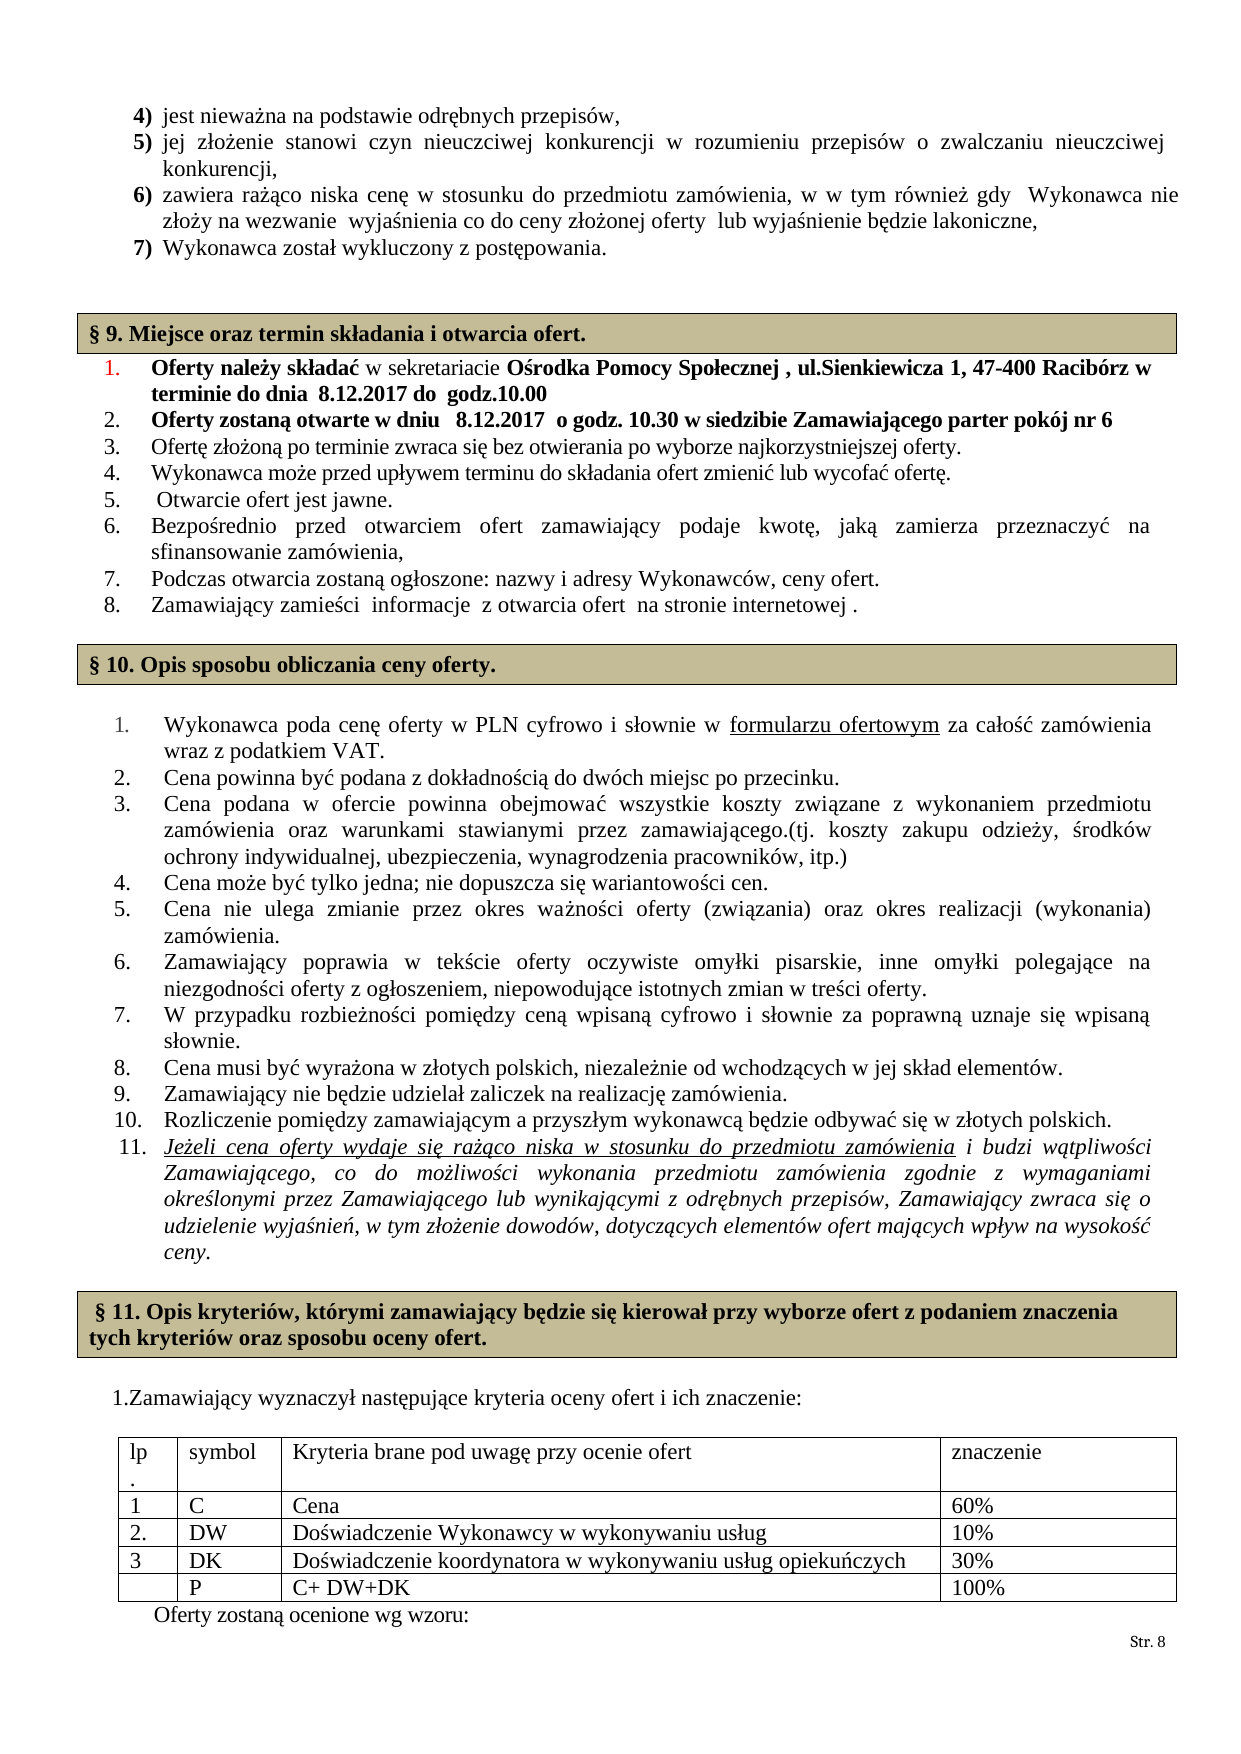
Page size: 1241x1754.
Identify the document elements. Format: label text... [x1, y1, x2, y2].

list Wykonawca został wykluczony z postępowania. [133, 234, 1181, 260]
list Cena podana w ofercie powinna obejmować wszystkie koszty związane z wykonaniem przedmiotu zamówienia oraz warunkami stawianymi przez zamawiającego.(tj. koszty zakupu odzieży, środków ochrony indywidualnej, ubezpieczenia, wynagrodzenia pracowników, itp.) [114, 790, 1152, 869]
table_cell DW [178, 1519, 281, 1546]
list Ofertę złożoną po terminie zwraca się bez otwierania po wyborze najkorzystniejszej oferty. [103, 433, 1152, 459]
list Oferty zostaną otwarte w dniu 8.12.2017 o godz. 10.30 w siedzibie Zamawiającego parter pokój nr 6 [103, 407, 1152, 433]
list Zamawiający zamieści informacje z otwarcia ofert na stronie internetowej . [103, 591, 1152, 617]
table_header § 11. Opis kryteriów, którymi zamawiający będzie się kierował przy wyborze ofert z podaniem znaczenia tych kryteriów oraz sposobu oceny ofert. [78, 1292, 1176, 1357]
table_header Kryteria brane pod uwagę przy ocenie ofert [282, 1438, 940, 1491]
list Podczas otwarcia zostaną ogłoszone: nazwy i adresy Wykonawców, ceny ofert. [103, 565, 1152, 591]
list W przypadku rozbieżności pomiędzy ceną wpisaną cyfrowo i słownie za poprawną uznaje się wpisaną słownie. [114, 1001, 1152, 1054]
table_cell 100% [941, 1574, 1176, 1601]
table_cell 30% [941, 1547, 1176, 1573]
table_cell DK [178, 1547, 281, 1573]
list jej złożenie stanowi czyn nieuczciwej konkurencji w rozumieniu przepisów o zwalczaniu nieuczciwej konkurencji, [133, 128, 1167, 181]
table_cell [119, 1574, 177, 1601]
table_cell C+ DW+DK [282, 1574, 940, 1601]
table_header § 9. Miejsce oraz termin składania i otwarcia ofert. [78, 314, 1176, 353]
list zawiera rażąco niska cenę w stosunku do przedmiotu zamówienia, w w tym również gdy Wykonawca nie złoży na wezwanie wyjaśnienia co do ceny złożonej oferty lub wyjaśnienie będzie lakoniczne, [133, 181, 1181, 234]
list Rozliczenie pomiędzy zamawiającym a przyszłym wykonawcą będzie odbywać się w złotych polskich. [114, 1106, 1152, 1133]
list Cena powinna być podana z dokładnością do dwóch miejsc po przecinku. [114, 764, 1152, 790]
table_cell 2. [119, 1519, 177, 1546]
list Wykonawca może przed upływem terminu do składania ofert zmienić lub wycofać ofertę. [103, 459, 1152, 486]
list Zamawiający nie będzie udzielał zaliczek na realizację zamówienia. [114, 1080, 1152, 1106]
table_cell Doświadczenie Wykonawcy w wykonywaniu usług [282, 1519, 940, 1546]
text Oferty zostaną ocenione wg wzoru: [89, 1602, 1152, 1628]
list Cena musi być wyrażona w złotych polskich, niezależnie od wchodzących w jej skład elementów. [114, 1054, 1152, 1080]
list Cena może być tylko jedna; nie dopuszcza się wariantowości cen. [114, 869, 1152, 896]
table_header lp. [119, 1438, 177, 1491]
table_cell Cena [282, 1492, 940, 1518]
list jest nieważna na podstawie odrębnych przepisów, [133, 102, 1167, 128]
table_cell 1 [119, 1492, 177, 1518]
table_cell 10% [941, 1519, 1176, 1546]
list Otwarcie ofert jest jawne. [103, 486, 1152, 512]
list Wykonawca poda cenę oferty w PLN cyfrowo i słownie w formularzu ofertowym za całość zamówienia wraz z podatkiem VAT. [114, 711, 1152, 764]
table_cell C [178, 1492, 281, 1518]
list Cena nie ulega zmianie przez okres ważności oferty (związania) oraz okres realizacji (wykonania) zamówienia. [114, 896, 1152, 948]
table_header symbol [178, 1438, 281, 1491]
list Bezpośrednio przed otwarciem ofert zamawiający podaje kwotę, jaką zamierza przeznaczyć na sfinansowanie zamówienia, [103, 512, 1152, 565]
list Zamawiający poprawia w tekście oferty oczywiste omyłki pisarskie, inne omyłki polegające na niezgodności oferty z ogłoszeniem, niepowodujące istotnych zmian w treści oferty. [114, 948, 1152, 1001]
table_cell 3 [119, 1547, 177, 1573]
table_cell P [178, 1574, 281, 1601]
table_cell Doświadczenie koordynatora w wykonywaniu usług opiekuńczych [282, 1547, 940, 1573]
text 1.Zamawiający wyznaczył następujące kryteria oceny ofert i ich znaczenie: [89, 1384, 1152, 1411]
table_header § 10. Opis sposobu obliczania ceny oferty. [78, 645, 1176, 684]
table_cell 60% [941, 1492, 1176, 1518]
list Jeżeli cena oferty wydaje się rażąco niska w stosunku do przedmiotu zamówienia i budzi wątpliwości Zamawiającego, co do możliwości wykonania przedmiotu zamówienia zgodnie z wymaganiami określonymi przez Zamawiającego lub wynikającymi z odrębnych przepisów, Zamawiający zwraca się o udzielenie wyjaśnień, w tym złożenie dowodów, dotyczących elementów ofert mających wpływ na wysokość ceny. [118, 1133, 1152, 1264]
list Oferty należy składać w sekretariacie Ośrodka Pomocy Społecznej , ul.Sienkiewicza 1, 47-400 Racibórz w terminie do dnia 8.12.2017 do godz.10.00 [103, 354, 1152, 407]
table_header znaczenie [941, 1438, 1176, 1491]
